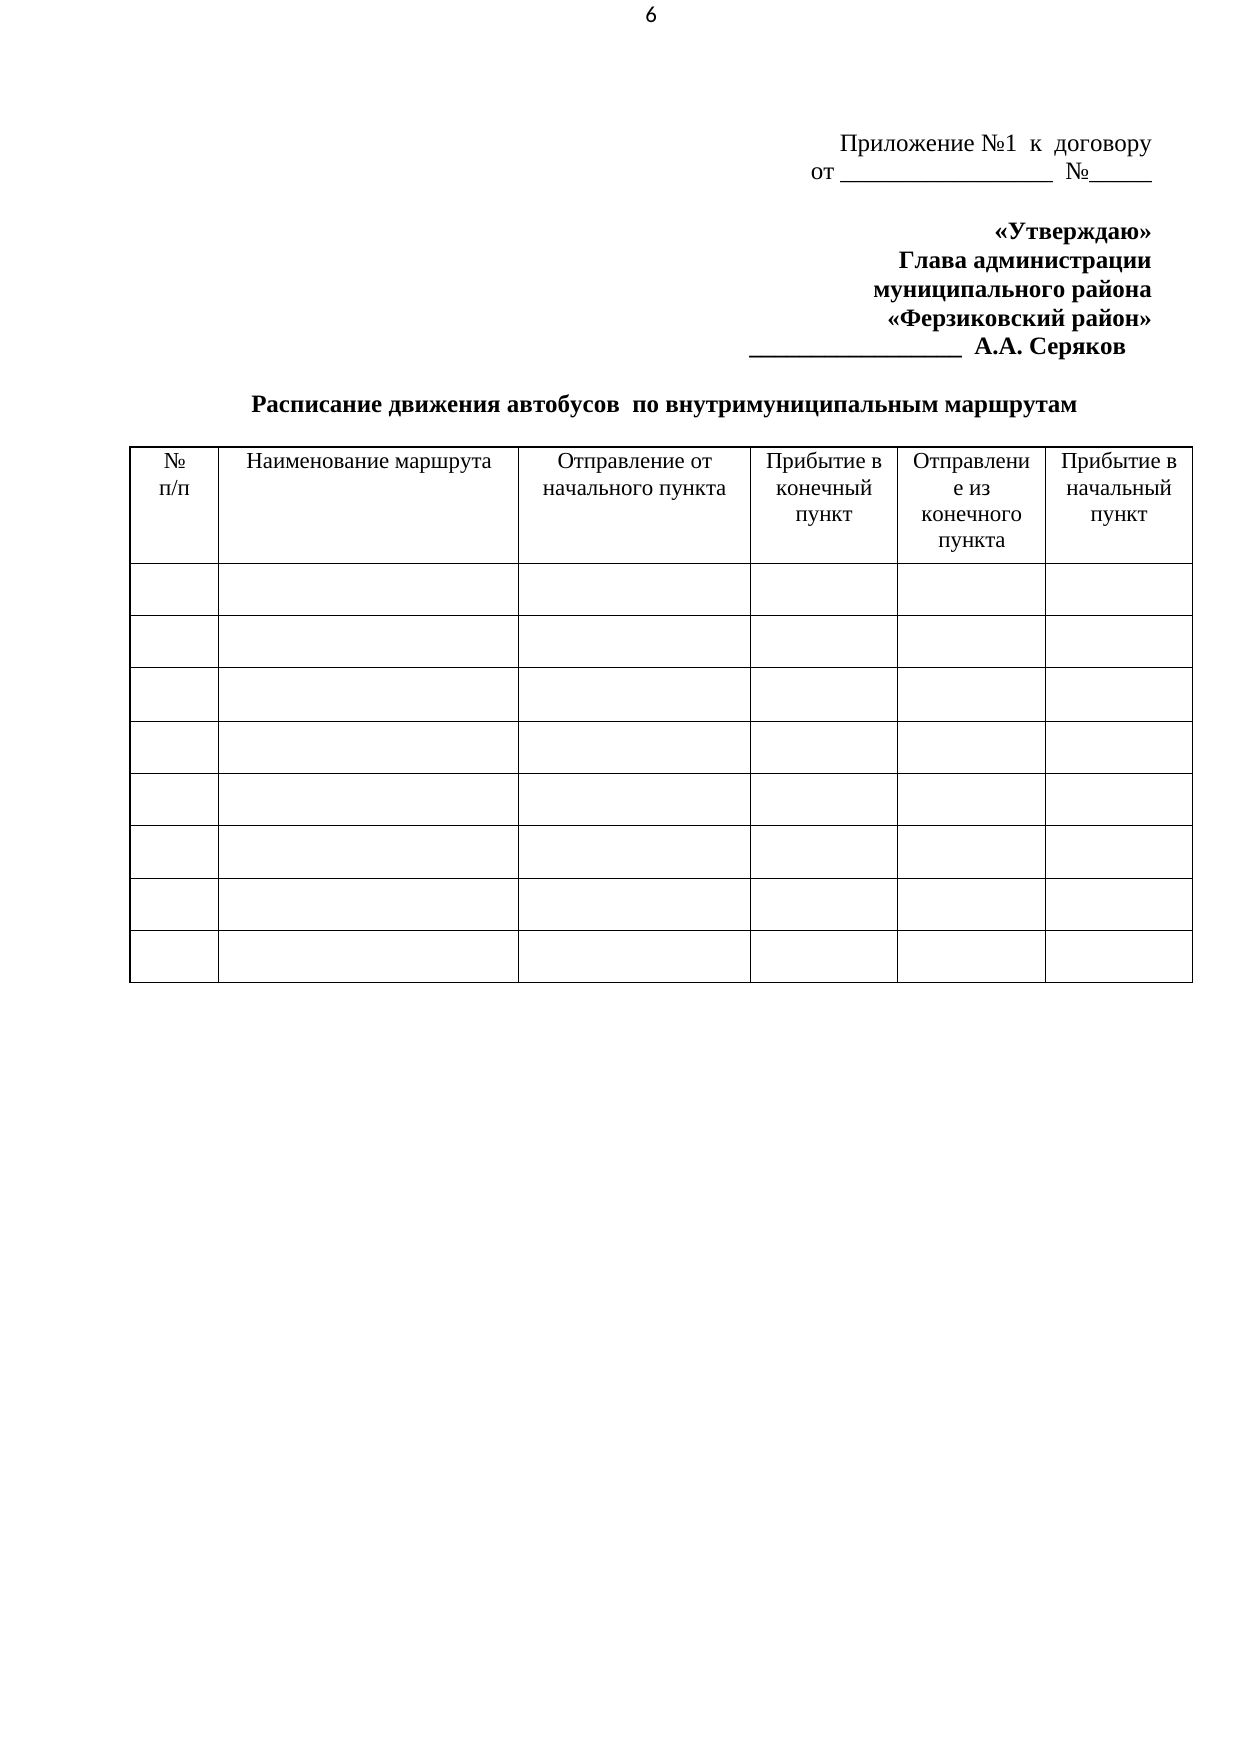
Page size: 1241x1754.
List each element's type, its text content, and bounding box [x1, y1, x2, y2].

table_cell [219, 931, 518, 982]
table_cell [219, 879, 518, 929]
table_cell [519, 564, 750, 614]
table_cell [519, 931, 750, 982]
table_cell [898, 879, 1045, 929]
table_cell [519, 722, 750, 773]
table_cell [751, 668, 897, 721]
table_cell [219, 826, 518, 877]
table_cell [1046, 564, 1192, 614]
text Приложение №1 к договору [177, 128, 1152, 156]
table_cell [751, 616, 897, 667]
text Расписание движения автобусов по внутримуниципальным маршрутам [177, 389, 1152, 418]
table_cell [898, 564, 1045, 614]
table_cell [898, 826, 1045, 877]
table_header Прибытие в конечный пункт [751, 448, 897, 562]
text _________________ А.А. Серяков [723, 331, 1152, 360]
table_cell [219, 774, 518, 825]
text муниципального района «Ферзиковский район» [723, 274, 1152, 331]
table_cell [898, 931, 1045, 982]
table_cell [131, 774, 218, 825]
table_header № п/п [131, 448, 218, 562]
table_cell [1046, 616, 1192, 667]
table_cell [131, 668, 218, 721]
table_cell [219, 564, 518, 614]
table_cell [751, 722, 897, 773]
text «Утверждаю» [723, 214, 1152, 245]
table_cell [1046, 722, 1192, 773]
table_cell [1046, 931, 1192, 982]
table_header Наименование маршрута [219, 448, 518, 562]
table_cell [219, 722, 518, 773]
table_cell [1046, 668, 1192, 721]
table_cell [131, 564, 218, 614]
table_cell [519, 668, 750, 721]
table_header Отправление от начального пункта [519, 448, 750, 562]
table_cell [131, 931, 218, 982]
table_cell [519, 826, 750, 877]
table_cell [898, 774, 1045, 825]
table_cell [751, 826, 897, 877]
table_cell [131, 722, 218, 773]
table_cell [131, 879, 218, 929]
table_cell [1046, 774, 1192, 825]
table_cell [131, 826, 218, 877]
table_cell [131, 616, 218, 667]
table_header Отправление из конечного пункта [898, 448, 1045, 562]
table_cell [751, 879, 897, 929]
table_cell [898, 722, 1045, 773]
table_header Прибытие в начальный пункт [1046, 448, 1192, 562]
table_cell [751, 564, 897, 614]
table_cell [898, 616, 1045, 667]
table_cell [219, 668, 518, 721]
text от _________________ №_____ [723, 156, 1152, 185]
table_cell [519, 879, 750, 929]
table_cell [898, 668, 1045, 721]
table_cell [519, 774, 750, 825]
table_cell [1046, 826, 1192, 877]
table_cell [219, 616, 518, 667]
table_cell [519, 616, 750, 667]
table_cell [751, 931, 897, 982]
table_cell [751, 774, 897, 825]
text Глава администрации [723, 245, 1152, 274]
table_cell [1046, 879, 1192, 929]
